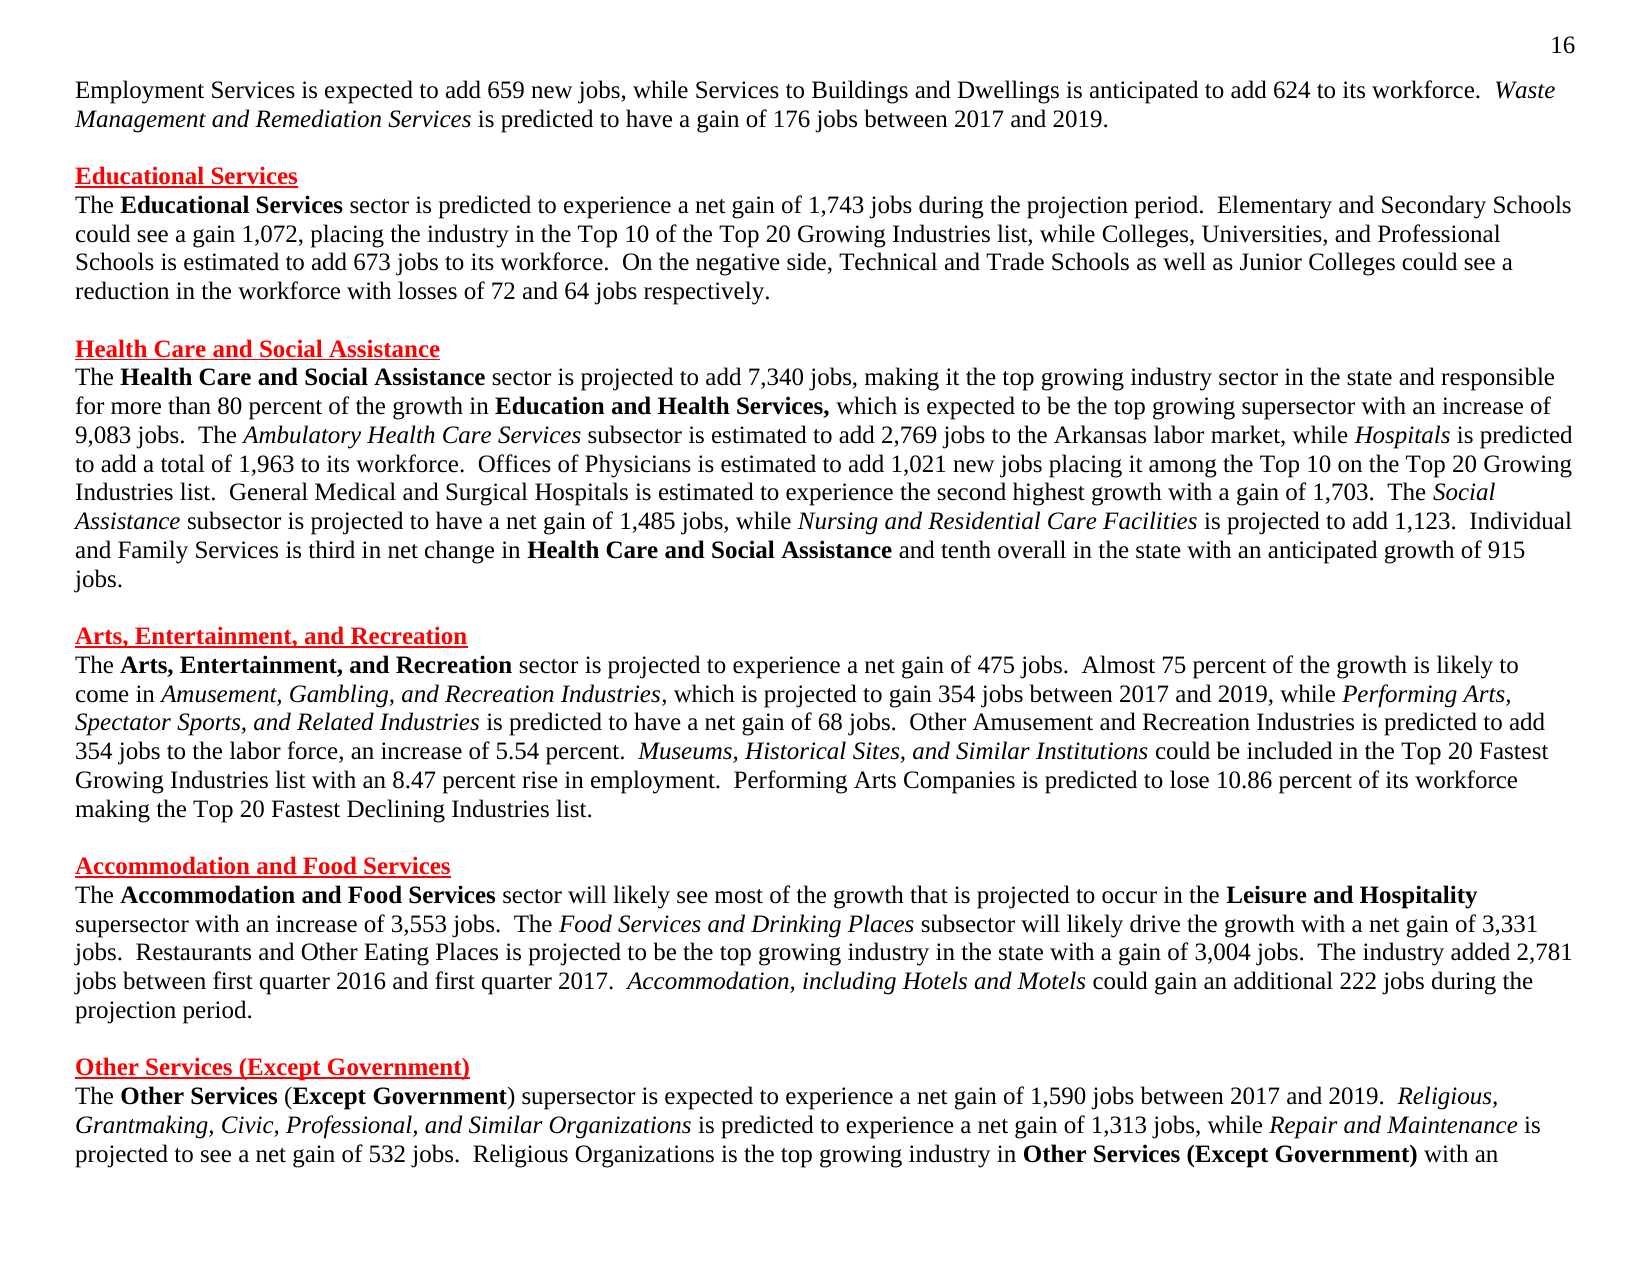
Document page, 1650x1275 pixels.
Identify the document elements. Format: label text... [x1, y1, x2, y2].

text The Health Care and Social Assistance sector is projected to add 7,340 jobs, making it the top growing industry sector in the state and responsible for more than 80 percent of the growth in Education and Health Services, which is expected to be the top growing supersector with an increase of 9,083 jobs. The Ambulatory Health Care Services subsector is estimated to add 2,769 jobs to the Arkansas labor market, while Hospitals is predicted to add a total of 1,963 to its workforce. Offices of Physicians is estimated to add 1,021 new jobs placing it among the Top 10 on the Top 20 Growing Industries list. General Medical and Surgical Hospitals is estimated to experience the second highest growth with a gain of 1,703. The Social Assistance subsector is projected to have a net gain of 1,485 jobs, while Nursing and Residential Care Facilities is projected to add 1,123. Individual and Family Services is third in net change in Health Care and Social Assistance and tenth overall in the state with an anticipated growth of 915 jobs. [75, 362, 1575, 592]
text The Educational Services sector is predicted to experience a net gain of 1,743 jobs during the projection period. Elementary and Secondary Schools could see a gain 1,072, placing the industry in the Top 10 of the Top 20 Growing Industries list, while Colleges, Universities, and Professional Schools is estimated to add 673 jobs to its workforce. On the negative side, Technical and Trade Schools as well as Junior Colleges could see a reduction in the workforce with losses of 72 and 64 jobs respectively. [75, 190, 1575, 305]
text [75, 1081, 1575, 1167]
text Educational Services [75, 132, 1575, 190]
text Other Services (Except Government) [75, 1052, 1575, 1081]
text The Accommodation and Food Services sector will likely see most of the growth that is projected to occur in the Leisure and Hospitality supersector with an increase of 3,553 jobs. The Food Services and Drinking Places subsector will likely drive the growth with a net gain of 3,331 jobs. Restaurants and Other Eating Places is projected to be the top growing industry in the state with a gain of 3,004 jobs. The industry added 2,781 jobs between first quarter 2016 and first quarter 2017. Accommodation, including Hotels and Motels could gain an additional 222 jobs during the projection period. [75, 880, 1575, 1024]
text The Arts, Entertainment, and Recreation sector is projected to experience a net gain of 475 jobs. Almost 75 percent of the growth is likely to come in Amusement, Gambling, and Recreation Industries, which is projected to gain 354 jobs between 2017 and 2019, while Performing Arts, Spectator Sports, and Related Industries is predicted to have a net gain of 68 jobs. Other Amusement and Recreation Industries is predicted to add 354 jobs to the labor force, an increase of 5.54 percent. Museums, Historical Sites, and Similar Institutions could be included in the Top 20 Fastest Growing Industries list with an 8.47 percent rise in employment. Performing Arts Companies is predicted to lose 10.86 percent of its workforce making the Top 20 Fastest Declining Industries list. [75, 650, 1575, 851]
text Accommodation and Food Services [75, 851, 1575, 880]
text Health Care and Social Assistance [75, 334, 1575, 362]
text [75, 75, 1575, 132]
text Arts, Entertainment, and Recreation [75, 621, 1575, 650]
